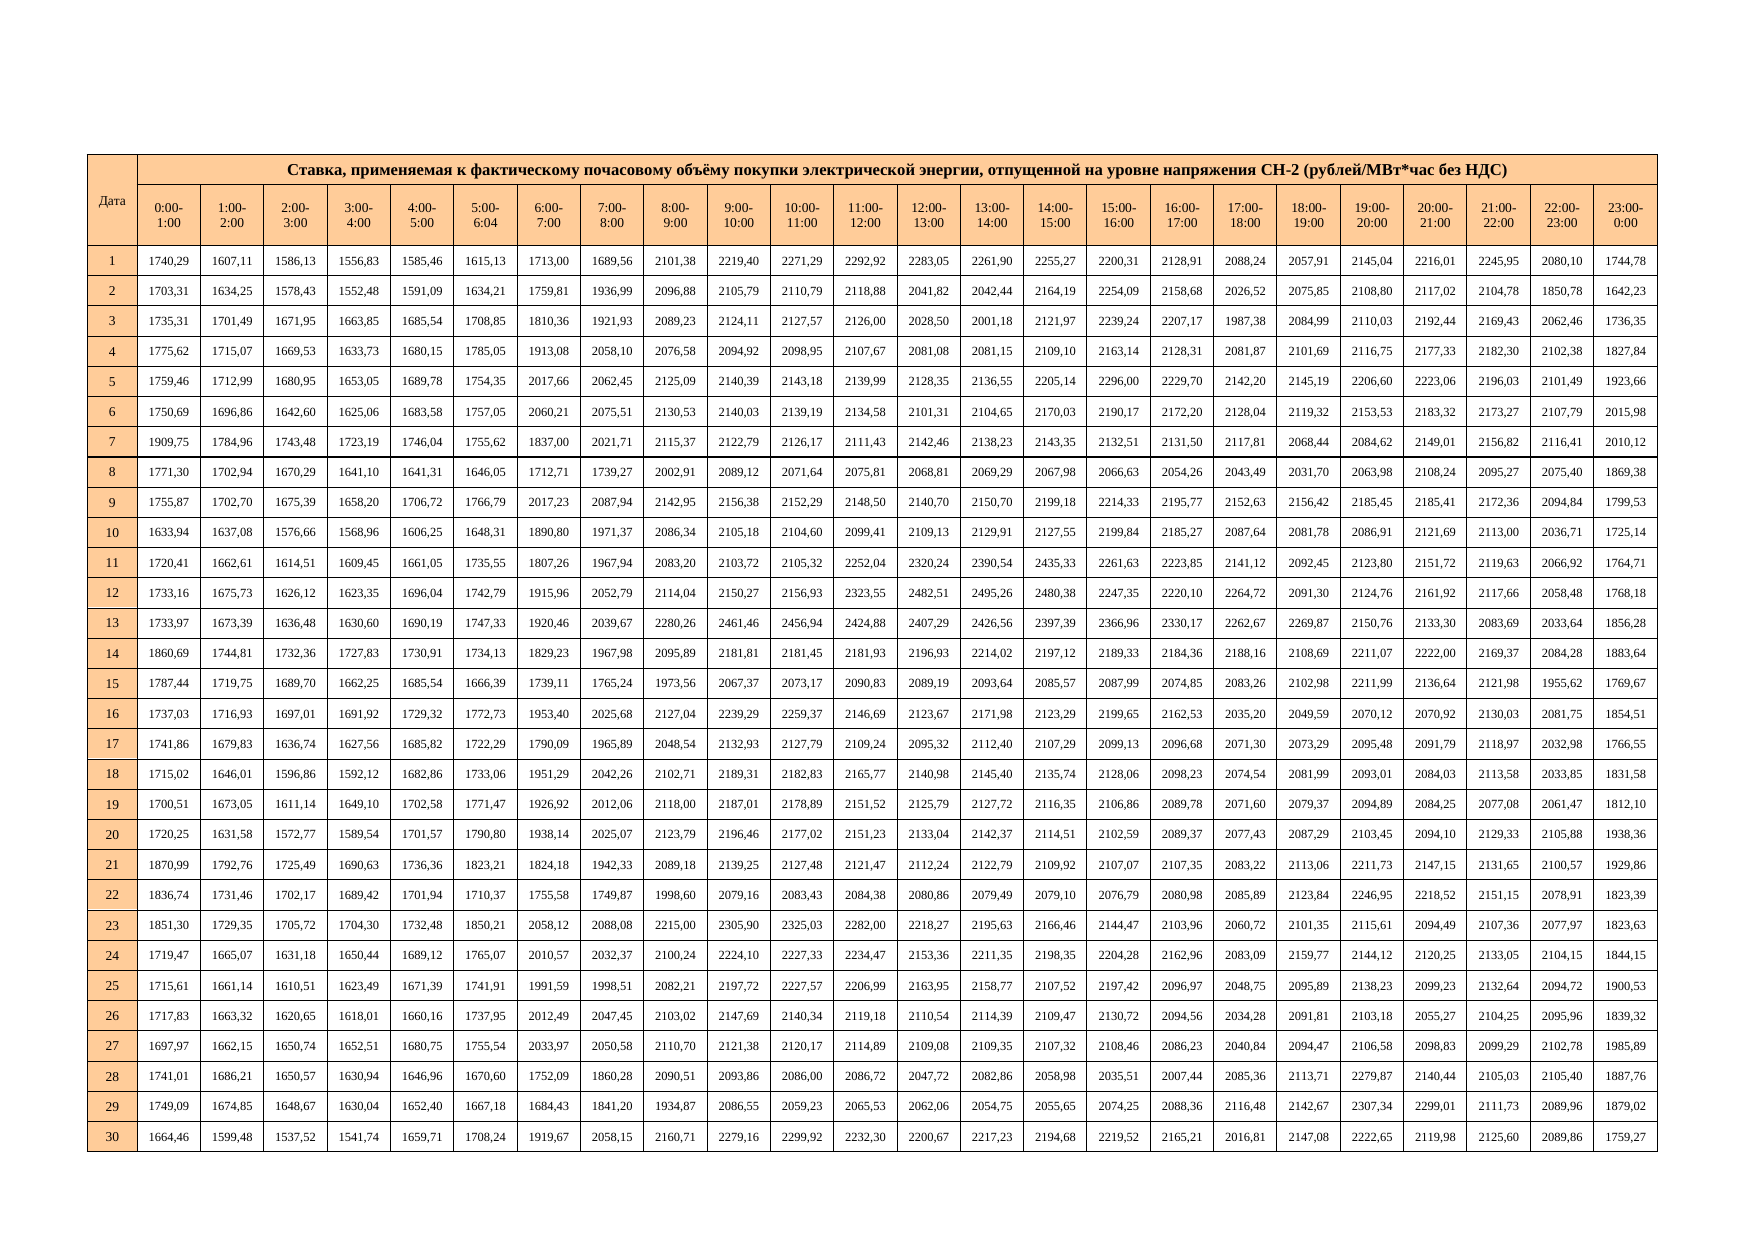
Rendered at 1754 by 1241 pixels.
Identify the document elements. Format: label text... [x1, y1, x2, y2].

table_cell 2134,58 [834, 397, 897, 426]
table_cell 2085,57 [1024, 669, 1086, 698]
table_cell 1715,61 [138, 971, 200, 1000]
table_cell 1661,14 [201, 971, 263, 1000]
table_cell 1630,94 [328, 1062, 390, 1091]
table_cell 1634,21 [454, 276, 517, 305]
table_cell 28 [88, 1062, 137, 1091]
table_cell 1772,73 [454, 699, 517, 728]
table_cell 1759,46 [138, 367, 200, 396]
table_cell 2118,00 [644, 790, 707, 819]
table_cell 1831,58 [1594, 760, 1657, 789]
table_cell 2025,68 [581, 699, 643, 728]
table_cell 1967,94 [581, 548, 643, 577]
table_cell 2426,56 [961, 609, 1023, 638]
table_cell 1646,01 [201, 760, 263, 789]
table_cell 2117,81 [1214, 427, 1276, 456]
table_cell 1734,13 [454, 639, 517, 668]
table_cell 2071,60 [1214, 790, 1276, 819]
table_cell 2218,27 [898, 911, 960, 940]
table_cell 18 [88, 760, 137, 789]
table_cell 2222,00 [1404, 639, 1466, 668]
table_cell 1851,30 [138, 911, 200, 940]
table_cell 1735,31 [138, 306, 200, 336]
table_cell 2133,04 [898, 820, 960, 849]
table_cell 4:00-5:00 [391, 185, 453, 245]
table_cell 2119,63 [1467, 548, 1530, 577]
table_cell 2105,88 [1531, 820, 1593, 849]
table_cell 20:00-21:00 [1404, 185, 1466, 245]
table_cell 2206,99 [834, 971, 897, 1000]
table_cell 1682,86 [391, 760, 453, 789]
table_cell 2279,87 [1341, 1062, 1403, 1091]
table_cell 2110,79 [771, 276, 833, 305]
table_cell 2198,35 [1024, 941, 1086, 970]
table_cell 2077,97 [1531, 911, 1593, 940]
table_cell 2330,17 [1151, 609, 1213, 638]
table_cell 2112,40 [961, 729, 1023, 758]
table_cell 2211,73 [1341, 850, 1403, 879]
table_cell 2108,24 [1404, 458, 1466, 487]
table_cell 2119,98 [1404, 1122, 1466, 1151]
table_cell 2142,37 [961, 820, 1023, 849]
table_cell 2140,39 [708, 367, 770, 396]
table_cell 2095,48 [1341, 729, 1403, 758]
table_cell 1719,75 [201, 669, 263, 698]
table_cell 22:00-23:00 [1531, 185, 1593, 245]
table_cell 2090,83 [834, 669, 897, 698]
table_cell 1606,25 [391, 518, 453, 547]
table_cell 2111,73 [1467, 1092, 1530, 1121]
table_cell 1701,94 [391, 880, 453, 909]
table_cell 1735,55 [454, 548, 517, 577]
table_cell 10 [88, 518, 137, 547]
table_cell 2125,60 [1467, 1122, 1530, 1151]
table_cell 2165,21 [1151, 1122, 1213, 1151]
table_cell 1755,54 [454, 1031, 517, 1061]
table_cell 2135,74 [1024, 760, 1086, 789]
table_cell 1740,29 [138, 246, 200, 275]
table_cell 2091,79 [1404, 729, 1466, 758]
table_cell 2144,12 [1341, 941, 1403, 970]
table_cell 2142,67 [1277, 1092, 1340, 1121]
table_cell 2247,35 [1087, 578, 1150, 607]
table_cell 2120,25 [1404, 941, 1466, 970]
table_cell 2114,51 [1024, 820, 1086, 849]
table_cell 1607,11 [201, 246, 263, 275]
table_cell 21:00-22:00 [1467, 185, 1530, 245]
table_cell 1737,95 [454, 1001, 517, 1030]
table_cell 2086,23 [1151, 1031, 1213, 1061]
table_cell 2101,31 [898, 397, 960, 426]
table_cell 1785,05 [454, 337, 517, 366]
table_cell 1662,15 [201, 1031, 263, 1061]
table_cell 2136,64 [1404, 669, 1466, 698]
table_cell 2211,99 [1341, 669, 1403, 698]
table_cell 1827,84 [1594, 337, 1657, 366]
table_cell 1674,85 [201, 1092, 263, 1121]
table_cell 1951,29 [518, 760, 580, 789]
table_cell 1702,17 [264, 880, 327, 909]
table_cell 2197,72 [708, 971, 770, 1000]
table_cell 2152,29 [771, 488, 833, 517]
table_cell 2142,20 [1214, 367, 1276, 396]
table_cell 2220,10 [1151, 578, 1213, 607]
table_cell 1660,16 [391, 1001, 453, 1030]
table_cell 1637,08 [201, 518, 263, 547]
table_cell 2096,88 [644, 276, 707, 305]
table_cell 2189,31 [708, 760, 770, 789]
table_cell 2144,47 [1087, 911, 1150, 940]
table_cell 2211,07 [1341, 639, 1403, 668]
table_cell 1883,64 [1594, 639, 1657, 668]
table_cell 2121,38 [708, 1031, 770, 1061]
table_cell 1680,95 [264, 367, 327, 396]
table_cell 2218,52 [1404, 880, 1466, 909]
table_cell 1708,85 [454, 306, 517, 336]
table_cell 1685,54 [391, 669, 453, 698]
table_cell 2259,37 [771, 699, 833, 728]
table_cell 1837,00 [518, 427, 580, 456]
table_cell 23:00-0:00 [1594, 185, 1657, 245]
table_cell 1850,78 [1531, 276, 1593, 305]
table_cell 1650,44 [328, 941, 390, 970]
table_cell 1747,33 [454, 609, 517, 638]
table_cell 2076,58 [644, 337, 707, 366]
table_cell 2062,46 [1531, 306, 1593, 336]
table_cell 2047,72 [898, 1062, 960, 1091]
table_cell 1720,41 [138, 548, 200, 577]
table_cell 17 [88, 729, 137, 758]
table_cell 1:00-2:00 [201, 185, 263, 245]
table_cell 1631,18 [264, 941, 327, 970]
table_cell 2086,34 [644, 518, 707, 547]
table_cell 1768,18 [1594, 578, 1657, 607]
table_cell 2141,12 [1214, 548, 1276, 577]
table_cell 2206,60 [1341, 367, 1403, 396]
table_cell 2194,68 [1024, 1122, 1086, 1151]
table_cell 1630,04 [328, 1092, 390, 1121]
table_cell 2109,08 [898, 1031, 960, 1061]
table_cell 1717,83 [138, 1001, 200, 1030]
table_cell 2089,23 [644, 306, 707, 336]
table_cell 1775,62 [138, 337, 200, 366]
table_cell 1646,96 [391, 1062, 453, 1091]
table_cell 1732,36 [264, 639, 327, 668]
table_cell 3 [88, 306, 137, 336]
table_cell 2227,57 [771, 971, 833, 1000]
table_cell 1723,19 [328, 427, 390, 456]
table_cell 2101,35 [1277, 911, 1340, 940]
table_cell 1713,00 [518, 246, 580, 275]
table_cell 2279,16 [708, 1122, 770, 1151]
table_cell 1690,19 [391, 609, 453, 638]
table_cell 2113,71 [1277, 1062, 1340, 1091]
table_cell 2061,47 [1531, 790, 1593, 819]
table_cell 2088,36 [1151, 1092, 1213, 1121]
table_cell 1609,45 [328, 548, 390, 577]
table_cell 2407,29 [898, 609, 960, 638]
table_cell 1755,62 [454, 427, 517, 456]
table_cell 2106,86 [1087, 790, 1150, 819]
table_cell 2074,85 [1151, 669, 1213, 698]
table_cell 2105,40 [1531, 1062, 1593, 1091]
table_cell 1661,05 [391, 548, 453, 577]
table_cell 1913,08 [518, 337, 580, 366]
table_cell 1733,97 [138, 609, 200, 638]
table_header Ставка, применяемая к фактическому почасовому объёму покупки электрической энергии, отпущенной на уровне напряжения CН-2 (рублей/МВт*час без НДС) [138, 155, 1657, 184]
table_cell 2177,33 [1404, 337, 1466, 366]
table_cell 2195,63 [961, 911, 1023, 940]
table_cell 1998,51 [581, 971, 643, 1000]
table_cell 2085,89 [1214, 880, 1276, 909]
table_cell 2074,25 [1087, 1092, 1150, 1121]
table_cell 1652,40 [391, 1092, 453, 1121]
table_cell 2204,28 [1087, 941, 1150, 970]
table_header Дата [88, 155, 137, 245]
table_cell 7:00-8:00 [581, 185, 643, 245]
table_cell 2296,00 [1087, 367, 1150, 396]
table_cell 2047,45 [581, 1001, 643, 1030]
table_cell 2113,00 [1467, 518, 1530, 547]
table_cell 30 [88, 1122, 137, 1151]
table_cell 2010,57 [518, 941, 580, 970]
table_cell 2077,08 [1467, 790, 1530, 819]
table_cell 2132,64 [1467, 971, 1530, 1000]
table_cell 2323,55 [834, 578, 897, 607]
table_cell 2084,03 [1404, 760, 1466, 789]
table_cell 14:00-15:00 [1024, 185, 1086, 245]
table_cell 1836,74 [138, 880, 200, 909]
table_cell 2320,24 [898, 548, 960, 577]
table_cell 2255,27 [1024, 246, 1086, 275]
table_cell 1552,48 [328, 276, 390, 305]
table_cell 2122,79 [708, 427, 770, 456]
table_cell 2105,79 [708, 276, 770, 305]
table_cell 1725,14 [1594, 518, 1657, 547]
table_cell 2105,18 [708, 518, 770, 547]
table_cell 2082,21 [644, 971, 707, 1000]
table_cell 2482,51 [898, 578, 960, 607]
table_cell 2094,10 [1404, 820, 1466, 849]
table_cell 2280,26 [644, 609, 707, 638]
table_cell 2079,10 [1024, 880, 1086, 909]
table_cell 1673,39 [201, 609, 263, 638]
table_cell 2110,70 [644, 1031, 707, 1061]
table_cell 1938,14 [518, 820, 580, 849]
table_cell 2261,90 [961, 246, 1023, 275]
table_cell 2057,91 [1277, 246, 1340, 275]
table_cell 1620,65 [264, 1001, 327, 1030]
table_cell 2109,92 [1024, 850, 1086, 879]
table_cell 2049,59 [1277, 699, 1340, 728]
table_cell 2007,44 [1151, 1062, 1213, 1091]
table_cell 2139,99 [834, 367, 897, 396]
table_cell 1752,09 [518, 1062, 580, 1091]
table_cell 2196,46 [708, 820, 770, 849]
table_cell 2305,90 [708, 911, 770, 940]
table_cell 2083,26 [1214, 669, 1276, 698]
table_cell 2088,24 [1214, 246, 1276, 275]
table_cell 1578,43 [264, 276, 327, 305]
table_cell 2156,93 [771, 578, 833, 607]
table_cell 1973,56 [644, 669, 707, 698]
table_cell 2124,11 [708, 306, 770, 336]
table_cell 1702,58 [391, 790, 453, 819]
table_cell 13:00-14:00 [961, 185, 1023, 245]
table_cell 1701,57 [391, 820, 453, 849]
table_cell 2143,35 [1024, 427, 1086, 456]
table_cell 2077,43 [1214, 820, 1276, 849]
table_cell 1712,99 [201, 367, 263, 396]
table_cell 1697,01 [264, 699, 327, 728]
table_cell 2171,98 [961, 699, 1023, 728]
table_cell 1697,97 [138, 1031, 200, 1061]
table_cell 1671,95 [264, 306, 327, 336]
table_cell 1683,58 [391, 397, 453, 426]
table_cell 2040,84 [1214, 1031, 1276, 1061]
table_cell 8 [88, 458, 137, 487]
table_cell 1615,13 [454, 246, 517, 275]
table_cell 2192,44 [1404, 306, 1466, 336]
table_cell 1685,54 [391, 306, 453, 336]
table_cell 2138,23 [1341, 971, 1403, 1000]
table_cell 2123,79 [644, 820, 707, 849]
table_cell 1641,10 [328, 458, 390, 487]
table_cell 2282,00 [834, 911, 897, 940]
table_cell 2131,65 [1467, 850, 1530, 879]
table_cell 2101,38 [644, 246, 707, 275]
table_cell 1663,85 [328, 306, 390, 336]
table_cell 2271,29 [771, 246, 833, 275]
table_cell 2066,63 [1087, 458, 1150, 487]
table_cell 2075,51 [581, 397, 643, 426]
table_cell 2181,93 [834, 639, 897, 668]
table_cell 2089,18 [644, 850, 707, 879]
table_cell 2125,09 [644, 367, 707, 396]
table_cell 2084,25 [1404, 790, 1466, 819]
table_cell 1967,98 [581, 639, 643, 668]
table_cell 1625,06 [328, 397, 390, 426]
table_cell 2112,24 [898, 850, 960, 879]
table_cell 1841,20 [581, 1092, 643, 1121]
table_cell 2170,03 [1024, 397, 1086, 426]
table_cell 2021,71 [581, 427, 643, 456]
table_cell 2151,15 [1467, 880, 1530, 909]
table_cell 2151,72 [1404, 548, 1466, 577]
table_cell 1648,31 [454, 518, 517, 547]
table_cell 2059,23 [771, 1092, 833, 1121]
table_cell 2103,96 [1151, 911, 1213, 940]
table_cell 2080,98 [1151, 880, 1213, 909]
table_cell 1732,48 [391, 911, 453, 940]
table_cell 2087,29 [1277, 820, 1340, 849]
table_cell 2189,33 [1087, 639, 1150, 668]
table_cell 2122,79 [961, 850, 1023, 879]
table_cell 1790,09 [518, 729, 580, 758]
table_cell 2214,33 [1087, 488, 1150, 517]
table_cell 2067,98 [1024, 458, 1086, 487]
table_cell 2107,36 [1467, 911, 1530, 940]
table_cell 1646,05 [454, 458, 517, 487]
table_cell 1829,23 [518, 639, 580, 668]
table_cell 1900,53 [1594, 971, 1657, 1000]
table_cell 2196,93 [898, 639, 960, 668]
table_cell 1591,09 [391, 276, 453, 305]
table_cell 2158,68 [1151, 276, 1213, 305]
table_cell 1812,10 [1594, 790, 1657, 819]
table_cell 2043,49 [1214, 458, 1276, 487]
table_cell 2153,36 [898, 941, 960, 970]
table_cell 2172,20 [1151, 397, 1213, 426]
table_cell 2214,02 [961, 639, 1023, 668]
table_cell 2083,43 [771, 880, 833, 909]
table_cell 2054,75 [961, 1092, 1023, 1121]
table_cell 15:00-16:00 [1087, 185, 1150, 245]
table_cell 1854,51 [1594, 699, 1657, 728]
table_cell 2089,96 [1531, 1092, 1593, 1121]
table_cell 1664,46 [138, 1122, 200, 1151]
table_cell 2067,37 [708, 669, 770, 698]
table_cell 1572,77 [264, 820, 327, 849]
table_cell 2012,06 [581, 790, 643, 819]
table_cell 2129,91 [961, 518, 1023, 547]
table_cell 2068,81 [898, 458, 960, 487]
table_cell 1923,66 [1594, 367, 1657, 396]
table_cell 18:00-19:00 [1277, 185, 1340, 245]
table_cell 2058,48 [1531, 578, 1593, 607]
table_cell 2041,82 [898, 276, 960, 305]
table_cell 1700,51 [138, 790, 200, 819]
table_cell 2435,33 [1024, 548, 1086, 577]
table_cell 2195,77 [1151, 488, 1213, 517]
table_cell 2121,69 [1404, 518, 1466, 547]
table_cell 2095,96 [1531, 1001, 1593, 1030]
table_cell 1630,60 [328, 609, 390, 638]
table_cell 1633,73 [328, 337, 390, 366]
table_cell 1627,56 [328, 729, 390, 758]
table_cell 2052,79 [581, 578, 643, 607]
table_cell 12:00-13:00 [898, 185, 960, 245]
table_cell 2048,54 [644, 729, 707, 758]
table_cell 2150,27 [708, 578, 770, 607]
table_cell 2048,75 [1214, 971, 1276, 1000]
table_cell 2211,35 [961, 941, 1023, 970]
table_cell 2042,26 [581, 760, 643, 789]
table_cell 1684,43 [518, 1092, 580, 1121]
table_cell 2229,70 [1151, 367, 1213, 396]
table_cell 2111,43 [834, 427, 897, 456]
table_cell 2261,63 [1087, 548, 1150, 577]
table_cell 2083,09 [1214, 941, 1276, 970]
table_cell 2026,52 [1214, 276, 1276, 305]
table_cell 1736,36 [391, 850, 453, 879]
table_cell 2128,91 [1151, 246, 1213, 275]
table_cell 2124,76 [1341, 578, 1403, 607]
table_cell 1942,33 [581, 850, 643, 879]
table_cell 1703,31 [138, 276, 200, 305]
table_cell 2181,45 [771, 639, 833, 668]
table_cell 1860,69 [138, 639, 200, 668]
table_cell 2035,20 [1214, 699, 1276, 728]
table_cell 2089,37 [1151, 820, 1213, 849]
table_cell 2162,96 [1151, 941, 1213, 970]
table_cell 2095,27 [1467, 458, 1530, 487]
table_cell 2142,46 [898, 427, 960, 456]
table_cell 2050,58 [581, 1031, 643, 1061]
table_cell 2101,49 [1531, 367, 1593, 396]
table_cell 1784,96 [201, 427, 263, 456]
table_cell 1685,82 [391, 729, 453, 758]
table_cell 1771,47 [454, 790, 517, 819]
table_cell 1887,76 [1594, 1062, 1657, 1091]
table_cell 2102,59 [1087, 820, 1150, 849]
table_cell 2117,02 [1404, 276, 1466, 305]
table_cell 1765,24 [581, 669, 643, 698]
table_cell 1596,86 [264, 760, 327, 789]
table_cell 2173,27 [1467, 397, 1530, 426]
table_cell 2185,45 [1341, 488, 1403, 517]
table_cell 1766,55 [1594, 729, 1657, 758]
table_cell 1879,02 [1594, 1092, 1657, 1121]
table_cell 1690,63 [328, 850, 390, 879]
table_cell 1556,83 [328, 246, 390, 275]
table_cell 2262,67 [1214, 609, 1276, 638]
table_cell 2086,00 [771, 1062, 833, 1091]
table_cell 2166,46 [1024, 911, 1086, 940]
table_cell 2087,64 [1214, 518, 1276, 547]
table_cell 2109,13 [898, 518, 960, 547]
table_cell 2143,18 [771, 367, 833, 396]
table_cell 1746,04 [391, 427, 453, 456]
table_cell 1689,56 [581, 246, 643, 275]
table_cell 2087,99 [1087, 669, 1150, 698]
table_cell 9:00-10:00 [708, 185, 770, 245]
table_cell 1934,87 [644, 1092, 707, 1121]
table_cell 2152,63 [1214, 488, 1276, 517]
table_cell 1769,67 [1594, 669, 1657, 698]
table_cell 2104,15 [1531, 941, 1593, 970]
table_cell 2128,35 [898, 367, 960, 396]
table_cell 2424,88 [834, 609, 897, 638]
table_cell 1823,63 [1594, 911, 1657, 940]
table_cell 1670,29 [264, 458, 327, 487]
table_cell 2081,87 [1214, 337, 1276, 366]
table_cell 1541,74 [328, 1122, 390, 1151]
table_cell 2107,35 [1151, 850, 1213, 879]
table_cell 1749,09 [138, 1092, 200, 1121]
table_cell 2058,15 [581, 1122, 643, 1151]
table_cell 0:00-1:00 [138, 185, 200, 245]
table_cell 1634,25 [201, 276, 263, 305]
table_cell 1771,30 [138, 458, 200, 487]
table_cell 19 [88, 790, 137, 819]
table_cell 2109,24 [834, 729, 897, 758]
table_cell 2132,93 [708, 729, 770, 758]
table_cell 2163,14 [1087, 337, 1150, 366]
table_cell 1955,62 [1531, 669, 1593, 698]
table_cell 2104,60 [771, 518, 833, 547]
table_cell 2160,71 [644, 1122, 707, 1151]
table_cell 2118,97 [1467, 729, 1530, 758]
table_cell 2071,30 [1214, 729, 1276, 758]
table_cell 2227,33 [771, 941, 833, 970]
table_cell 1736,35 [1594, 306, 1657, 336]
table_cell 1649,10 [328, 790, 390, 819]
table_cell 2107,67 [834, 337, 897, 366]
table_cell 1920,46 [518, 609, 580, 638]
table_cell 1869,38 [1594, 458, 1657, 487]
table_cell 1715,02 [138, 760, 200, 789]
table_cell 2102,78 [1531, 1031, 1593, 1061]
table_cell 2461,46 [708, 609, 770, 638]
table_cell 14 [88, 639, 137, 668]
table_cell 2080,86 [898, 880, 960, 909]
table_cell 1662,61 [201, 548, 263, 577]
table_cell 2190,17 [1087, 397, 1150, 426]
table_cell 2123,29 [1024, 699, 1086, 728]
table_cell 1839,32 [1594, 1001, 1657, 1030]
table_cell 1909,75 [138, 427, 200, 456]
table_cell 2090,51 [644, 1062, 707, 1091]
table_cell 2086,55 [708, 1092, 770, 1121]
table_cell 2254,09 [1087, 276, 1150, 305]
table_cell 2084,62 [1341, 427, 1403, 456]
table_cell 2177,02 [771, 820, 833, 849]
table_cell 2182,30 [1467, 337, 1530, 366]
table_cell 2065,53 [834, 1092, 897, 1121]
table_cell 2127,55 [1024, 518, 1086, 547]
table_cell 2025,07 [581, 820, 643, 849]
table_cell 2104,65 [961, 397, 1023, 426]
table_cell 1696,86 [201, 397, 263, 426]
table_cell 2480,38 [1024, 578, 1086, 607]
table_cell 2200,67 [898, 1122, 960, 1151]
table_cell 2456,94 [771, 609, 833, 638]
table_cell 2054,26 [1151, 458, 1213, 487]
table_cell 2109,47 [1024, 1001, 1086, 1030]
table_cell 2017,23 [518, 488, 580, 517]
table_cell 2159,77 [1277, 941, 1340, 970]
table_cell 1610,51 [264, 971, 327, 1000]
table_cell 2033,64 [1531, 609, 1593, 638]
table_cell 2150,76 [1341, 609, 1403, 638]
table_cell 2002,91 [644, 458, 707, 487]
table_cell 1823,39 [1594, 880, 1657, 909]
table_cell 2148,50 [834, 488, 897, 517]
table_cell 2098,83 [1404, 1031, 1466, 1061]
table_cell 5:00-6:04 [454, 185, 517, 245]
table_cell 1586,13 [264, 246, 327, 275]
table_cell 2084,38 [834, 880, 897, 909]
table_cell 2114,39 [961, 1001, 1023, 1030]
table_cell 2107,07 [1087, 850, 1150, 879]
table_cell 3:00-4:00 [328, 185, 390, 245]
table_cell 22 [88, 880, 137, 909]
table_cell 2079,16 [708, 880, 770, 909]
table_cell 2060,72 [1214, 911, 1276, 940]
table_cell 4 [88, 337, 137, 366]
table_cell 2121,97 [1024, 306, 1086, 336]
table_cell 1729,32 [391, 699, 453, 728]
table_cell 1985,89 [1594, 1031, 1657, 1061]
table_cell 1741,01 [138, 1062, 200, 1091]
table_cell 2292,92 [834, 246, 897, 275]
table_cell 1689,70 [264, 669, 327, 698]
table_cell 2128,06 [1087, 760, 1150, 789]
table_cell 2205,14 [1024, 367, 1086, 396]
table_cell 1650,74 [264, 1031, 327, 1061]
table_cell 1611,14 [264, 790, 327, 819]
table_cell 2075,85 [1277, 276, 1340, 305]
table_cell 1741,91 [454, 971, 517, 1000]
table_cell 2012,49 [518, 1001, 580, 1030]
table_cell 2139,19 [771, 397, 833, 426]
table_cell 2042,44 [961, 276, 1023, 305]
table_cell 7 [88, 427, 137, 456]
table_cell 2099,29 [1467, 1031, 1530, 1061]
table_cell 1631,58 [201, 820, 263, 849]
table_cell 2033,97 [518, 1031, 580, 1061]
table_cell 2095,89 [644, 639, 707, 668]
table_cell 2105,32 [771, 548, 833, 577]
table_cell 2140,98 [898, 760, 960, 789]
table_cell 2283,05 [898, 246, 960, 275]
table_cell 2132,51 [1087, 427, 1150, 456]
table_cell 29 [88, 1092, 137, 1121]
table_cell 1739,27 [581, 458, 643, 487]
table_cell 1648,67 [264, 1092, 327, 1121]
table_cell 1642,60 [264, 397, 327, 426]
table_cell 2151,52 [834, 790, 897, 819]
table_cell 1642,23 [1594, 276, 1657, 305]
table_cell 1666,39 [454, 669, 517, 698]
table_cell 2123,67 [898, 699, 960, 728]
table_cell 2096,68 [1151, 729, 1213, 758]
table_cell 1755,87 [138, 488, 200, 517]
table_cell 1787,44 [138, 669, 200, 698]
table_cell 1799,53 [1594, 488, 1657, 517]
table_cell 2099,23 [1404, 971, 1466, 1000]
table_cell 1929,86 [1594, 850, 1657, 879]
table_cell 2081,08 [898, 337, 960, 366]
table_cell 1614,51 [264, 548, 327, 577]
table_cell 2083,22 [1214, 850, 1276, 879]
table_cell 1730,91 [391, 639, 453, 668]
table_cell 2094,56 [1151, 1001, 1213, 1030]
table_cell 2082,86 [961, 1062, 1023, 1091]
table_cell 2150,70 [961, 488, 1023, 517]
table_cell 1670,60 [454, 1062, 517, 1091]
table_cell 19:00-20:00 [1341, 185, 1403, 245]
table_cell 2098,23 [1151, 760, 1213, 789]
table_cell 2073,29 [1277, 729, 1340, 758]
table_cell 2102,98 [1277, 669, 1340, 698]
table_cell 2136,55 [961, 367, 1023, 396]
table_cell 1744,78 [1594, 246, 1657, 275]
table_cell 1568,96 [328, 518, 390, 547]
table_cell 1712,71 [518, 458, 580, 487]
table_cell 2095,89 [1277, 971, 1340, 1000]
table_cell 2092,45 [1277, 548, 1340, 577]
table_cell 8:00-9:00 [644, 185, 707, 245]
table_cell 1669,53 [264, 337, 327, 366]
table_cell 1860,28 [581, 1062, 643, 1091]
table_cell 2062,06 [898, 1092, 960, 1121]
table_cell 2081,78 [1277, 518, 1340, 547]
table_cell 2103,72 [708, 548, 770, 577]
table_cell 2162,53 [1151, 699, 1213, 728]
table_cell 1754,35 [454, 367, 517, 396]
table_cell 2123,80 [1341, 548, 1403, 577]
table_cell 1807,26 [518, 548, 580, 577]
table_cell 2127,48 [771, 850, 833, 879]
table_cell 2068,44 [1277, 427, 1340, 456]
table_cell 2086,91 [1341, 518, 1403, 547]
table_cell 2084,28 [1531, 639, 1593, 668]
table_cell 2089,78 [1151, 790, 1213, 819]
table_cell 1650,57 [264, 1062, 327, 1091]
table_cell 2156,42 [1277, 488, 1340, 517]
table_cell 2070,12 [1341, 699, 1403, 728]
table_cell 2033,85 [1531, 760, 1593, 789]
table_cell 2034,28 [1214, 1001, 1276, 1030]
table_cell 1710,37 [454, 880, 517, 909]
table_cell 1673,05 [201, 790, 263, 819]
table_cell 2125,79 [898, 790, 960, 819]
table_cell 2105,03 [1467, 1062, 1530, 1091]
table_cell 2121,98 [1467, 669, 1530, 698]
table_cell 2114,89 [834, 1031, 897, 1061]
table_cell 27 [88, 1031, 137, 1061]
table_cell 1823,21 [454, 850, 517, 879]
table_cell 1750,69 [138, 397, 200, 426]
table_cell 1576,66 [264, 518, 327, 547]
table_cell 2010,12 [1594, 427, 1657, 456]
table_cell 2217,23 [961, 1122, 1023, 1151]
table_cell 2199,65 [1087, 699, 1150, 728]
table_cell 2035,51 [1087, 1062, 1150, 1091]
table_cell 2100,57 [1531, 850, 1593, 879]
table_cell 2187,01 [708, 790, 770, 819]
table_cell 2076,79 [1087, 880, 1150, 909]
table_cell 2104,25 [1467, 1001, 1530, 1030]
table_cell 21 [88, 850, 137, 879]
table_cell 2085,36 [1214, 1062, 1276, 1091]
table_cell 1759,81 [518, 276, 580, 305]
table_cell 1755,58 [518, 880, 580, 909]
table_cell 15 [88, 669, 137, 698]
table_cell 2178,89 [771, 790, 833, 819]
table_cell 2103,02 [644, 1001, 707, 1030]
table_cell 1665,07 [201, 941, 263, 970]
table_cell 2089,19 [898, 669, 960, 698]
table_cell 1766,79 [454, 488, 517, 517]
table_cell 2183,32 [1404, 397, 1466, 426]
table_cell 2165,77 [834, 760, 897, 789]
table_cell 1663,32 [201, 1001, 263, 1030]
table_cell 2199,18 [1024, 488, 1086, 517]
table_cell 2127,72 [961, 790, 1023, 819]
table_cell 2079,49 [961, 880, 1023, 909]
table_cell 1722,29 [454, 729, 517, 758]
table_cell 1659,71 [391, 1122, 453, 1151]
table_cell 2060,21 [518, 397, 580, 426]
table_cell 2017,66 [518, 367, 580, 396]
table_cell 2083,69 [1467, 609, 1530, 638]
table_cell 1719,47 [138, 941, 200, 970]
table_cell 1742,79 [454, 578, 517, 607]
table_cell 1856,28 [1594, 609, 1657, 638]
table_cell 1652,51 [328, 1031, 390, 1061]
table_cell 2146,69 [834, 699, 897, 728]
table_cell 2234,47 [834, 941, 897, 970]
table_cell 2081,75 [1531, 699, 1593, 728]
table_cell 2031,70 [1277, 458, 1340, 487]
table_cell 2093,64 [961, 669, 1023, 698]
table_cell 2325,03 [771, 911, 833, 940]
table_cell 2127,79 [771, 729, 833, 758]
table_cell 2091,81 [1277, 1001, 1340, 1030]
table_cell 2094,84 [1531, 488, 1593, 517]
table_cell 2079,37 [1277, 790, 1340, 819]
table_cell 6:00-7:00 [518, 185, 580, 245]
table_cell 2200,31 [1087, 246, 1150, 275]
table_cell 2084,99 [1277, 306, 1340, 336]
table_cell 1926,92 [518, 790, 580, 819]
table_cell 2126,00 [834, 306, 897, 336]
table_cell 1679,83 [201, 729, 263, 758]
table_cell 2156,82 [1467, 427, 1530, 456]
table_cell 1727,83 [328, 639, 390, 668]
table_cell 2102,38 [1531, 337, 1593, 366]
table_cell 1749,87 [581, 880, 643, 909]
table_cell 2016,81 [1214, 1122, 1276, 1151]
table_cell 2181,81 [708, 639, 770, 668]
table_cell 1633,94 [138, 518, 200, 547]
table_cell 1636,48 [264, 609, 327, 638]
table_cell 2083,20 [644, 548, 707, 577]
table_cell 1729,35 [201, 911, 263, 940]
table_cell 2239,29 [708, 699, 770, 728]
table_cell 2093,86 [708, 1062, 770, 1091]
table_cell 2055,65 [1024, 1092, 1086, 1121]
table_cell 2147,15 [1404, 850, 1466, 879]
table_cell 1733,16 [138, 578, 200, 607]
table_cell 11:00-12:00 [834, 185, 897, 245]
table_cell 23 [88, 911, 137, 940]
table_cell 2197,42 [1087, 971, 1150, 1000]
table_cell 2116,75 [1341, 337, 1403, 366]
table_cell 2088,08 [581, 911, 643, 940]
table_cell 2156,38 [708, 488, 770, 517]
table_cell 2145,04 [1341, 246, 1403, 275]
table_cell 2055,27 [1404, 1001, 1466, 1030]
table_cell 2128,31 [1151, 337, 1213, 366]
table_cell 2184,36 [1151, 639, 1213, 668]
table_cell 2115,37 [644, 427, 707, 456]
table_cell 2299,92 [771, 1122, 833, 1151]
table_cell 2224,10 [708, 941, 770, 970]
table_cell 2109,35 [961, 1031, 1023, 1061]
table_cell 1739,11 [518, 669, 580, 698]
table_cell 2307,34 [1341, 1092, 1403, 1121]
table_cell 16 [88, 699, 137, 728]
table_cell 2107,52 [1024, 971, 1086, 1000]
table_cell 2196,03 [1467, 367, 1530, 396]
table_cell 2138,23 [961, 427, 1023, 456]
table_cell 2063,98 [1341, 458, 1403, 487]
table_cell 2015,98 [1594, 397, 1657, 426]
table_cell 1965,89 [581, 729, 643, 758]
table_cell 2107,29 [1024, 729, 1086, 758]
table_cell 2094,92 [708, 337, 770, 366]
table_cell 24 [88, 941, 137, 970]
table_cell 2128,04 [1214, 397, 1276, 426]
table_cell 1998,60 [644, 880, 707, 909]
table_cell 2114,04 [644, 578, 707, 607]
table_cell 1919,67 [518, 1122, 580, 1151]
table_cell 10:00-11:00 [771, 185, 833, 245]
table_cell 2069,29 [961, 458, 1023, 487]
table_cell 2086,72 [834, 1062, 897, 1091]
table_cell 17:00-18:00 [1214, 185, 1276, 245]
table_cell 1715,07 [201, 337, 263, 366]
table_cell 1599,48 [201, 1122, 263, 1151]
table_cell 1702,70 [201, 488, 263, 517]
table_cell 2107,79 [1531, 397, 1593, 426]
table_cell 2390,54 [961, 548, 1023, 577]
table_cell 2080,10 [1531, 246, 1593, 275]
table_cell 2066,92 [1531, 548, 1593, 577]
table_cell 2149,01 [1404, 427, 1466, 456]
table_cell 2109,10 [1024, 337, 1086, 366]
table_cell 2223,85 [1151, 548, 1213, 577]
table_cell 2197,12 [1024, 639, 1086, 668]
table_cell 1592,12 [328, 760, 390, 789]
table_cell 2110,54 [898, 1001, 960, 1030]
table_cell 1938,36 [1594, 820, 1657, 849]
table_cell 2129,33 [1467, 820, 1530, 849]
table_cell 1987,38 [1214, 306, 1276, 336]
table_cell 1641,31 [391, 458, 453, 487]
table_cell 2123,84 [1277, 880, 1340, 909]
table_cell 2172,36 [1467, 488, 1530, 517]
table_cell 2130,03 [1467, 699, 1530, 728]
table_cell 1626,12 [264, 578, 327, 607]
table_cell 2199,84 [1087, 518, 1150, 547]
table_cell 1765,07 [454, 941, 517, 970]
table_cell 1636,74 [264, 729, 327, 758]
table_cell 1671,39 [391, 971, 453, 1000]
table_cell 1675,73 [201, 578, 263, 607]
table_cell 2071,64 [771, 458, 833, 487]
table_cell 1915,96 [518, 578, 580, 607]
table_cell 1680,75 [391, 1031, 453, 1061]
table_cell 2131,50 [1151, 427, 1213, 456]
table_cell 1971,37 [581, 518, 643, 547]
table_cell 2232,30 [834, 1122, 897, 1151]
table_cell 1675,39 [264, 488, 327, 517]
table_cell 2245,95 [1467, 246, 1530, 275]
table_cell 2073,17 [771, 669, 833, 698]
table_cell 2145,19 [1277, 367, 1340, 396]
table_cell 1589,54 [328, 820, 390, 849]
table_cell 2108,69 [1277, 639, 1340, 668]
table_cell 1653,05 [328, 367, 390, 396]
table_cell 1702,94 [201, 458, 263, 487]
table_cell 2207,17 [1151, 306, 1213, 336]
table_cell 2126,17 [771, 427, 833, 456]
table_cell 1810,36 [518, 306, 580, 336]
table_cell 2118,88 [834, 276, 897, 305]
table_cell 2119,18 [834, 1001, 897, 1030]
table_cell 2219,52 [1087, 1122, 1150, 1151]
table_cell 2075,81 [834, 458, 897, 487]
table_cell 1 [88, 246, 137, 275]
table_cell 1792,76 [201, 850, 263, 879]
table_cell 2099,13 [1087, 729, 1150, 758]
table_cell 11 [88, 548, 137, 577]
table_cell 2133,30 [1404, 609, 1466, 638]
table_cell 2161,92 [1404, 578, 1466, 607]
table_cell 2108,80 [1341, 276, 1403, 305]
table_cell 2164,19 [1024, 276, 1086, 305]
table_cell 2108,46 [1087, 1031, 1150, 1061]
table_cell 2032,98 [1531, 729, 1593, 758]
table_cell 2094,49 [1404, 911, 1466, 940]
table_cell 2062,45 [581, 367, 643, 396]
table_cell 2127,04 [644, 699, 707, 728]
table_cell 2081,99 [1277, 760, 1340, 789]
table_cell 1716,93 [201, 699, 263, 728]
table_cell 1725,49 [264, 850, 327, 879]
table_cell 1689,42 [328, 880, 390, 909]
table_cell 2104,78 [1467, 276, 1530, 305]
table_cell 1757,05 [454, 397, 517, 426]
table_cell 26 [88, 1001, 137, 1030]
table_cell 6 [88, 397, 137, 426]
table_cell 1744,81 [201, 639, 263, 668]
table_cell 25 [88, 971, 137, 1000]
table_cell 2036,71 [1531, 518, 1593, 547]
table_cell 2269,87 [1277, 609, 1340, 638]
table_cell 2098,95 [771, 337, 833, 366]
table_cell 2239,24 [1087, 306, 1150, 336]
table_cell 2100,24 [644, 941, 707, 970]
table_cell 1667,18 [454, 1092, 517, 1121]
table_cell 2107,32 [1024, 1031, 1086, 1061]
table_cell 2058,10 [581, 337, 643, 366]
table_cell 1953,40 [518, 699, 580, 728]
table_cell 2:00-3:00 [264, 185, 327, 245]
table_cell 2366,96 [1087, 609, 1150, 638]
table_cell 1585,46 [391, 246, 453, 275]
table_cell 2169,37 [1467, 639, 1530, 668]
table_cell 2081,15 [961, 337, 1023, 366]
table_cell 1731,46 [201, 880, 263, 909]
table_cell 2140,70 [898, 488, 960, 517]
table_cell 1689,78 [391, 367, 453, 396]
table_cell 1759,27 [1594, 1122, 1657, 1151]
table_cell 2169,43 [1467, 306, 1530, 336]
table_cell 2158,77 [961, 971, 1023, 1000]
table_cell 1870,99 [138, 850, 200, 879]
table_cell 2094,72 [1531, 971, 1593, 1000]
table_cell 2115,61 [1341, 911, 1403, 940]
table_cell 1662,25 [328, 669, 390, 698]
table_cell 5 [88, 367, 137, 396]
table_cell 1623,49 [328, 971, 390, 1000]
table_cell 2223,06 [1404, 367, 1466, 396]
table_cell 2103,45 [1341, 820, 1403, 849]
table_cell 1705,72 [264, 911, 327, 940]
table_cell 1764,71 [1594, 548, 1657, 577]
table_cell 1686,21 [201, 1062, 263, 1091]
table_cell 1743,48 [264, 427, 327, 456]
table_cell 2116,41 [1531, 427, 1593, 456]
table_cell 2185,41 [1404, 488, 1466, 517]
table_cell 2147,69 [708, 1001, 770, 1030]
table_cell 2074,54 [1214, 760, 1276, 789]
table_cell 2495,26 [961, 578, 1023, 607]
table_cell 1936,99 [581, 276, 643, 305]
table_cell 2188,16 [1214, 639, 1276, 668]
table_cell 2397,39 [1024, 609, 1086, 638]
table_cell 2139,25 [708, 850, 770, 879]
table_cell 2039,67 [581, 609, 643, 638]
table_cell 2246,95 [1341, 880, 1403, 909]
table_cell 2110,03 [1341, 306, 1403, 336]
table_cell 2102,71 [644, 760, 707, 789]
table_cell 2264,72 [1214, 578, 1276, 607]
table_cell 2145,40 [961, 760, 1023, 789]
table_cell 2121,47 [834, 850, 897, 879]
table_cell 2140,44 [1404, 1062, 1466, 1091]
table_cell 2140,03 [708, 397, 770, 426]
table_cell 2116,35 [1024, 790, 1086, 819]
table_cell 2106,58 [1341, 1031, 1403, 1061]
table_cell 2089,86 [1531, 1122, 1593, 1151]
table_cell 2127,57 [771, 306, 833, 336]
table_cell 2116,48 [1214, 1092, 1276, 1121]
table_cell 2058,12 [518, 911, 580, 940]
table_cell 2153,53 [1341, 397, 1403, 426]
table_cell 9 [88, 488, 137, 517]
table_cell 2094,89 [1341, 790, 1403, 819]
table_cell 2095,32 [898, 729, 960, 758]
table_cell 2058,98 [1024, 1062, 1086, 1091]
table_cell 2113,06 [1277, 850, 1340, 879]
table_cell 1706,72 [391, 488, 453, 517]
table_cell 2075,40 [1531, 458, 1593, 487]
table_cell 13 [88, 609, 137, 638]
table_cell 1696,04 [391, 578, 453, 607]
table_cell 1790,80 [454, 820, 517, 849]
table_cell 2103,18 [1341, 1001, 1403, 1030]
table_cell 2117,66 [1467, 578, 1530, 607]
table_cell 2299,01 [1404, 1092, 1466, 1121]
table_cell 2091,30 [1277, 578, 1340, 607]
table_cell 20 [88, 820, 137, 849]
table_cell 1618,01 [328, 1001, 390, 1030]
table_cell 2113,58 [1467, 760, 1530, 789]
table_cell 1850,21 [454, 911, 517, 940]
table_cell 2028,50 [898, 306, 960, 336]
table_cell 1704,30 [328, 911, 390, 940]
table_cell 2101,69 [1277, 337, 1340, 366]
table_cell 2120,17 [771, 1031, 833, 1061]
table_cell 1701,49 [201, 306, 263, 336]
table_cell 2093,01 [1341, 760, 1403, 789]
table_cell 2096,97 [1151, 971, 1213, 1000]
table_cell 2182,83 [771, 760, 833, 789]
table_cell 2089,12 [708, 458, 770, 487]
table_cell 2070,92 [1404, 699, 1466, 728]
table_cell 2151,23 [834, 820, 897, 849]
table_cell 2216,01 [1404, 246, 1466, 275]
table_cell 1991,59 [518, 971, 580, 1000]
table_cell 2140,34 [771, 1001, 833, 1030]
table_cell 12 [88, 578, 137, 607]
table_cell 2078,91 [1531, 880, 1593, 909]
table_cell 1844,15 [1594, 941, 1657, 970]
table_cell 1824,18 [518, 850, 580, 879]
table_cell 1537,52 [264, 1122, 327, 1151]
table_cell 1741,86 [138, 729, 200, 758]
table_cell 1733,06 [454, 760, 517, 789]
table_cell 2001,18 [961, 306, 1023, 336]
table_cell 1623,35 [328, 578, 390, 607]
table_cell 2119,32 [1277, 397, 1340, 426]
table_cell 2163,95 [898, 971, 960, 1000]
table_cell 2252,04 [834, 548, 897, 577]
table_cell 1658,20 [328, 488, 390, 517]
table_cell 2 [88, 276, 137, 305]
table_cell 2219,40 [708, 246, 770, 275]
table_cell 1708,24 [454, 1122, 517, 1151]
table_cell 1691,92 [328, 699, 390, 728]
table_cell 1689,12 [391, 941, 453, 970]
table_cell 2215,00 [644, 911, 707, 940]
table_cell 2032,37 [581, 941, 643, 970]
table_cell 1737,03 [138, 699, 200, 728]
table_cell 1890,80 [518, 518, 580, 547]
table_cell 2222,65 [1341, 1122, 1403, 1151]
table_cell 2147,08 [1277, 1122, 1340, 1151]
table_cell 2130,72 [1087, 1001, 1150, 1030]
table_cell 2099,41 [834, 518, 897, 547]
table_cell 1680,15 [391, 337, 453, 366]
table_cell 2094,47 [1277, 1031, 1340, 1061]
table_cell 2133,05 [1467, 941, 1530, 970]
table_cell 1921,93 [581, 306, 643, 336]
table_cell 2185,27 [1151, 518, 1213, 547]
table_cell 2087,94 [581, 488, 643, 517]
table_cell 2142,95 [644, 488, 707, 517]
table_cell 1720,25 [138, 820, 200, 849]
table_cell 16:00-17:00 [1151, 185, 1213, 245]
table_cell 2130,53 [644, 397, 707, 426]
